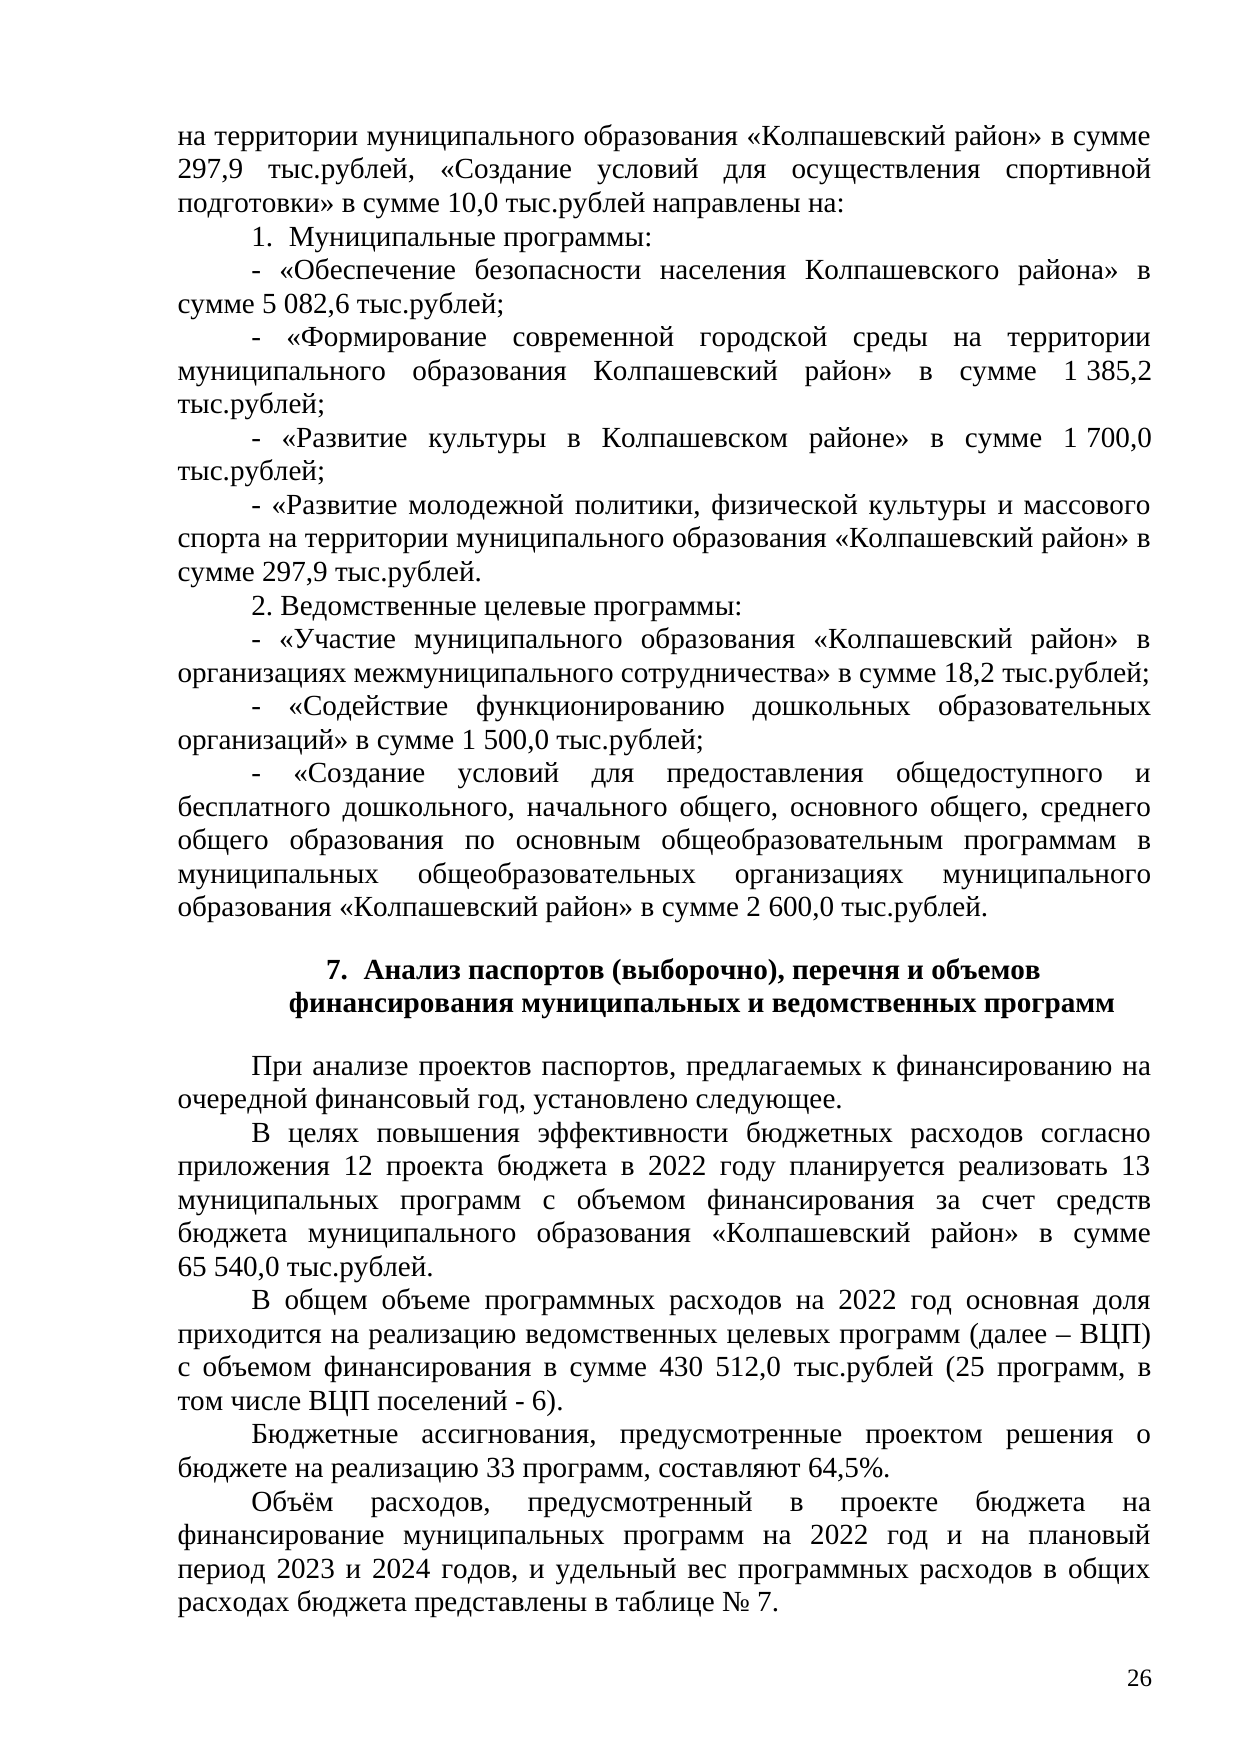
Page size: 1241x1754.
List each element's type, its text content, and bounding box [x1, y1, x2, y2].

text Объём расходов, предусмотренный в проекте бюджета на финансирование муниципальных программ на 2022 год и на плановый период 2023 и 2024 годов, и удельный вес программных расходов в общих расходах бюджета представлены в таблице № 7. [177, 1484, 1152, 1618]
text - «Формирование современной городской среды на территории муниципального образования Колпашевский район» в сумме 1 385,2 тыс.рублей; [177, 319, 1152, 420]
text - «Содействие функционированию дошкольных образовательных организаций» в сумме 1 500,0 тыс.рублей; [177, 688, 1152, 755]
text - «Участие муниципального образования «Колпашевский район» в организациях межмуниципального сотрудничества» в сумме 18,2 тыс.рублей; [177, 621, 1152, 688]
text В общем объеме программных расходов на 2022 год основная доля приходится на реализацию ведомственных целевых программ (далее – ВЦП) с объемом финансирования в сумме 430 512,0 тыс.рублей (25 программ, в том числе ВЦП поселений - 6). [177, 1282, 1152, 1417]
text При анализе проектов паспортов, предлагаемых к финансированию на очередной финансовый год, установлено следующее. [177, 1048, 1152, 1115]
text - «Обеспечение безопасности населения Колпашевского района» в сумме 5 082,6 тыс.рублей; [177, 252, 1152, 319]
text Бюджетные ассигнования, предусмотренные проектом решения о бюджете на реализацию 33 программ, составляют 64,5%. [177, 1417, 1152, 1484]
list Анализ паспортов (выборочно), перечня и объемов финансирования муниципальных и ведомственных программ [215, 952, 1152, 1019]
text - «Развитие молодежной политики, физической культуры и массового спорта на территории муниципального образования «Колпашевский район» в сумме 297,9 тыс.рублей. [177, 487, 1152, 588]
text - «Создание условий для предоставления общедоступного и бесплатного дошкольного, начального общего, основного общего, среднего общего образования по основным общеобразовательным программам в муниципальных общеобразовательных организациях муниципального образования «Колпашевский район» в сумме 2 600,0 тыс.рублей. [177, 755, 1152, 923]
text В целях повышения эффективности бюджетных расходов согласно приложения 12 проекта бюджета в 2022 году планируется реализовать 13 муниципальных программ с объемом финансирования за счет средств бюджета муниципального образования «Колпашевский район» в сумме 65 540,0 тыс.рублей. [177, 1115, 1152, 1282]
text - «Развитие культуры в Колпашевском районе» в сумме 1 700,0 тыс.рублей; [177, 420, 1152, 487]
list Муниципальные программы: [251, 219, 1152, 252]
text 2. Ведомственные целевые программы: [177, 588, 1152, 621]
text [177, 118, 1152, 219]
